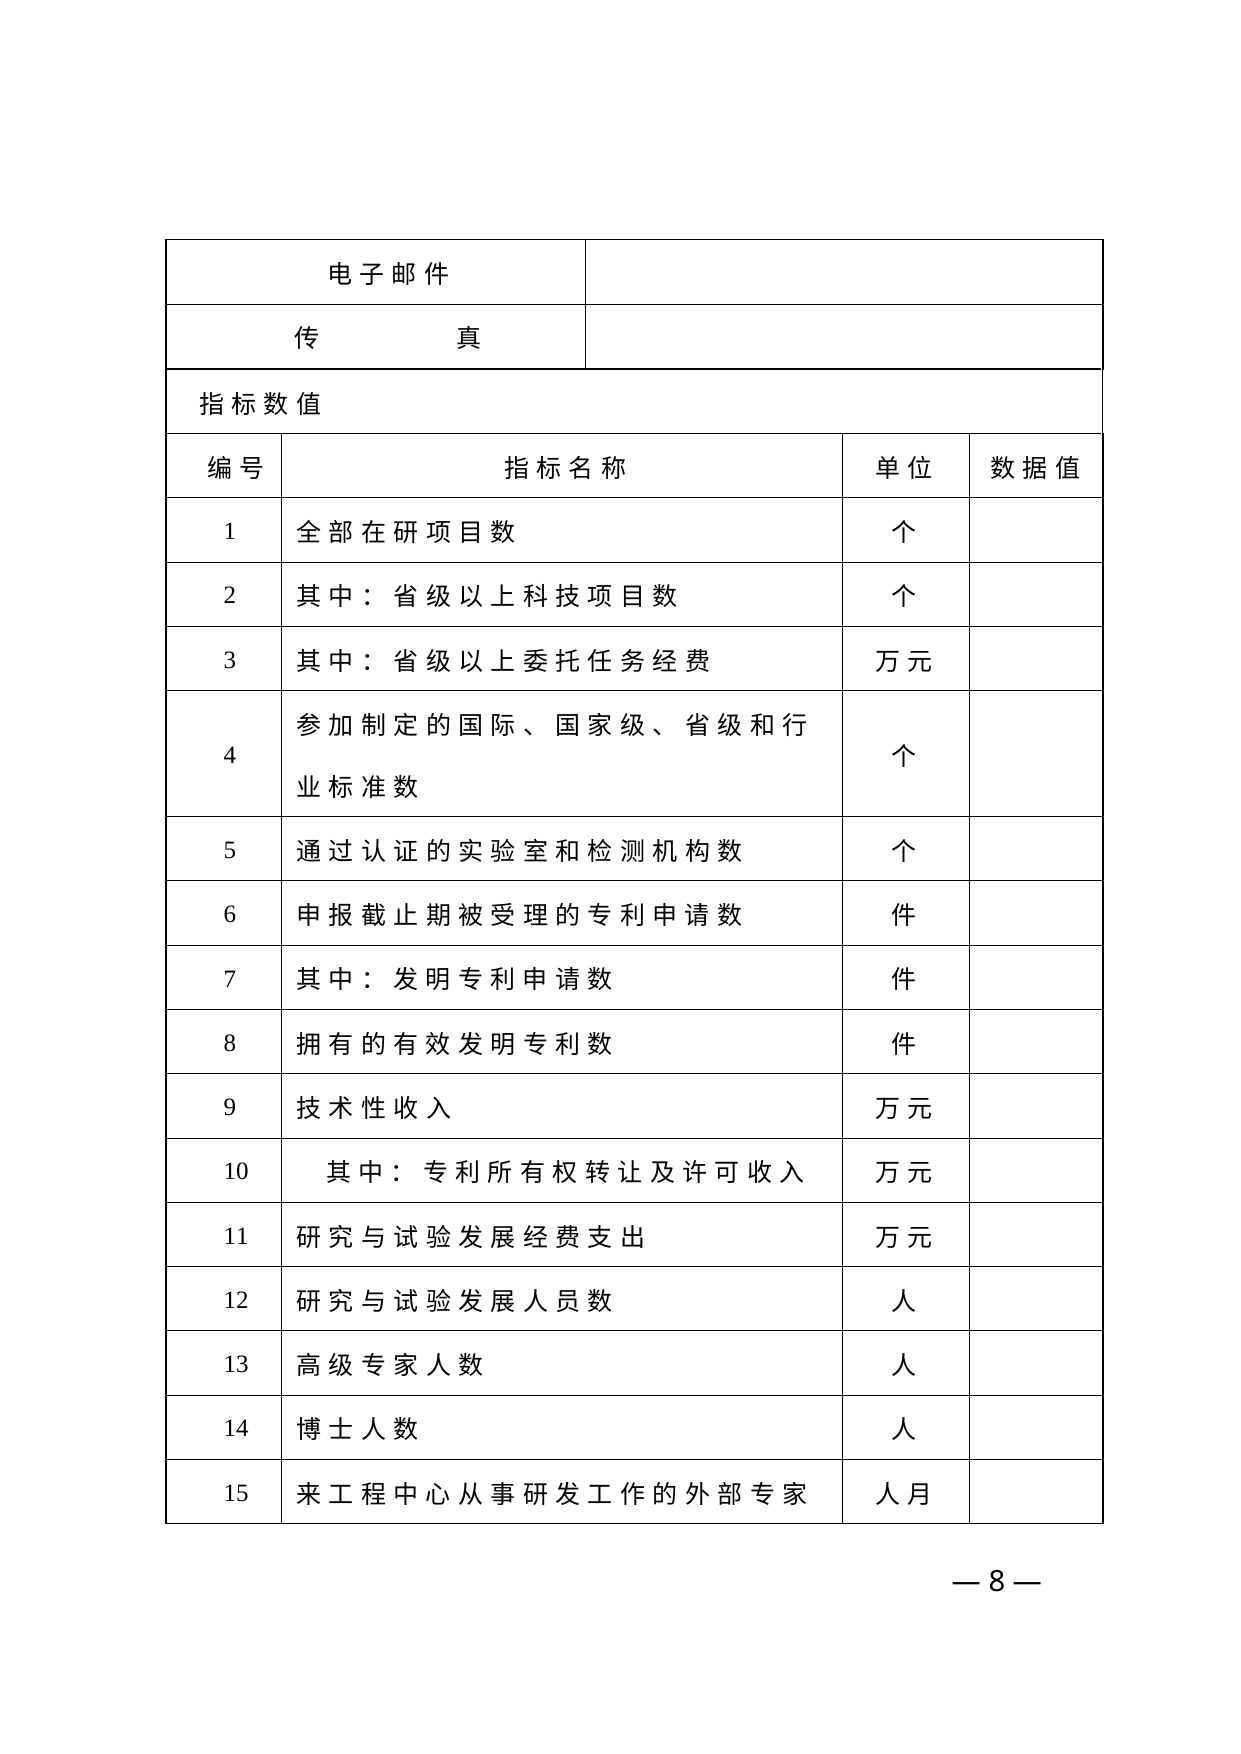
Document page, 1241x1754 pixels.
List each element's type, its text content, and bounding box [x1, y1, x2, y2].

table_cell 人 [843, 1396, 969, 1459]
table_cell [970, 946, 1102, 1009]
table_cell 万元 [843, 1203, 969, 1266]
table_cell 技术性收入 [282, 1074, 842, 1137]
table_cell 数据值 [970, 433, 1102, 497]
table_cell [970, 1074, 1102, 1137]
table_cell 1 [167, 498, 281, 562]
table_cell 传 真 [167, 305, 585, 368]
table_cell 3 [167, 627, 281, 690]
table_cell 9 [167, 1074, 281, 1137]
table_cell 申报截止期被受理的专利申请数 [282, 881, 842, 944]
table_cell 全部在研项目数 [282, 498, 842, 562]
table_cell 个 [843, 563, 969, 626]
table_cell 5 [167, 817, 281, 880]
table_cell 指标名称 [282, 434, 842, 497]
table_cell 12 [167, 1267, 281, 1330]
table_cell 指标数值 [167, 368, 1102, 433]
table_cell 高级专家人数 [282, 1331, 842, 1394]
table_cell 14 [167, 1396, 281, 1459]
table_cell 研究与试验发展经费支出 [282, 1203, 842, 1266]
table_cell 6 [167, 881, 281, 944]
table_cell 电子邮件 [167, 240, 585, 303]
table_cell 13 [167, 1331, 281, 1394]
table_cell 人月 [843, 1460, 969, 1523]
table_cell 单位 [843, 434, 969, 497]
table_cell 4 [167, 691, 281, 816]
table_cell 博士人数 [282, 1396, 842, 1459]
table_cell 其中：专利所有权转让及许可收入 [282, 1139, 842, 1202]
table_cell [970, 1267, 1102, 1330]
table_cell 个 [843, 691, 969, 816]
table_cell 2 [167, 563, 281, 626]
table_cell 其中：省级以上委托任务经费 [282, 627, 842, 690]
table_cell 8 [167, 1010, 281, 1073]
table_cell 研究与试验发展人员数 [282, 1267, 842, 1330]
table_cell 人 [843, 1267, 969, 1330]
table_cell 个 [843, 817, 969, 880]
table_cell 编号 [167, 434, 281, 497]
table_cell 7 [167, 946, 281, 1009]
table_cell 件 [843, 881, 969, 944]
table_cell 参加制定的国际、国家级、省级和行业标准数 [282, 691, 842, 816]
table_cell 10 [167, 1139, 281, 1202]
table_cell [970, 1139, 1102, 1202]
table_cell [970, 817, 1102, 880]
table_cell [970, 1010, 1102, 1073]
table_cell 拥有的有效发明专利数 [282, 1010, 842, 1073]
table_cell 万元 [843, 627, 969, 690]
table_cell [970, 1460, 1102, 1523]
table_cell 万元 [843, 1074, 969, 1137]
table_cell [586, 240, 1102, 303]
table_cell [970, 1203, 1102, 1266]
table_cell 万元 [843, 1139, 969, 1202]
table_cell 来工程中心从事研发工作的外部专家人月 [282, 1460, 842, 1523]
table_cell 个 [843, 498, 969, 562]
table_cell [970, 881, 1102, 944]
table_cell 其中：省级以上科技项目数 [282, 563, 842, 626]
table_cell 件 [843, 1010, 969, 1073]
table_cell [586, 305, 1102, 368]
table_cell 15 [167, 1460, 281, 1523]
table_cell 人 [843, 1331, 969, 1394]
table_cell [970, 563, 1102, 626]
table_cell 其中：发明专利申请数 [282, 946, 842, 1009]
table_cell [970, 1396, 1102, 1459]
table_cell [970, 627, 1102, 690]
table_cell [970, 1331, 1102, 1394]
table_cell [970, 498, 1102, 562]
table_cell 件 [843, 946, 969, 1009]
table_cell 11 [167, 1203, 281, 1266]
table_cell [970, 691, 1102, 816]
table_cell 通过认证的实验室和检测机构数 [282, 817, 842, 880]
